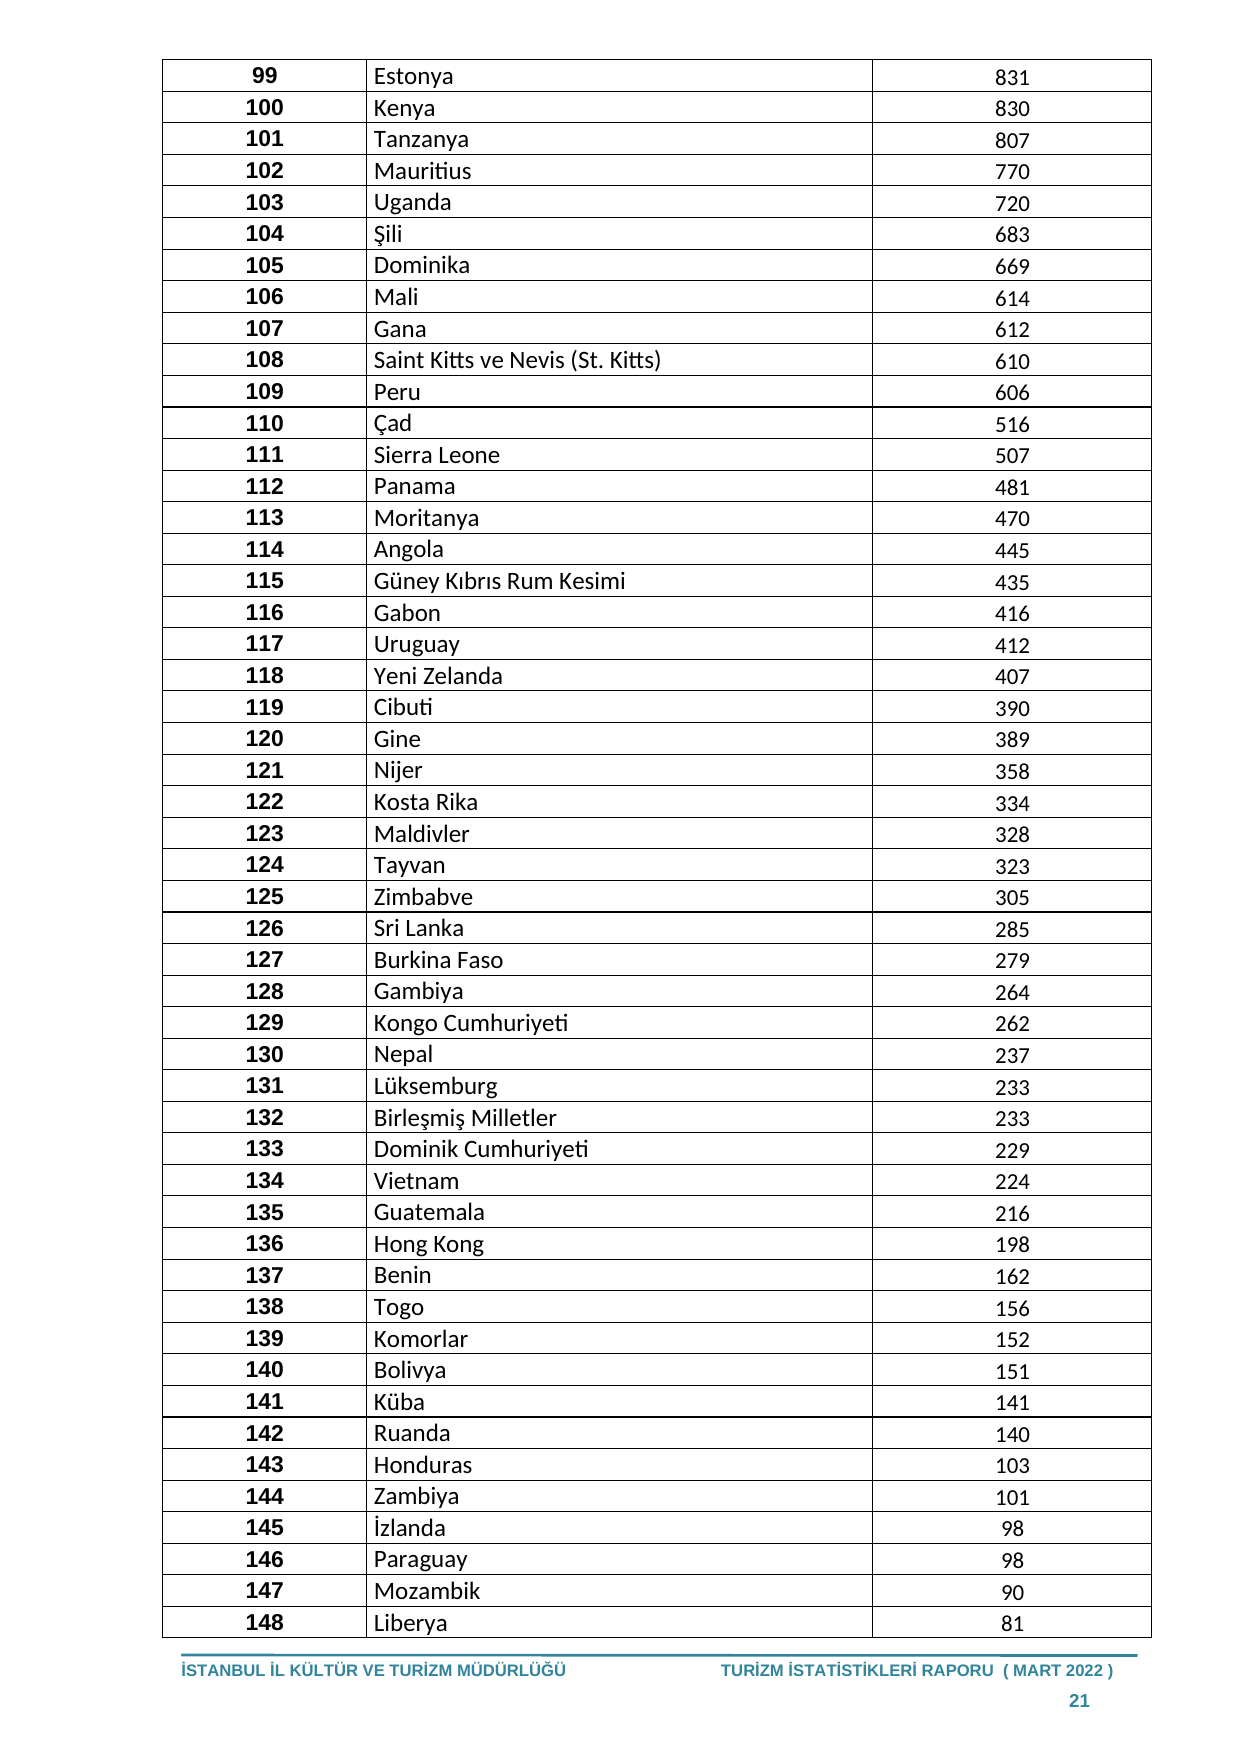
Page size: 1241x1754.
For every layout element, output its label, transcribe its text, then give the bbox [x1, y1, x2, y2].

table_cell Cibuti [367, 691, 872, 722]
table_cell Gana [367, 313, 872, 343]
table_cell 98 [873, 1512, 1151, 1543]
table_cell 412 [873, 628, 1151, 659]
table_cell 138 [163, 1291, 366, 1322]
table_cell Peru [367, 376, 872, 406]
table_cell 124 [163, 849, 366, 880]
table_cell Paraguay [367, 1544, 872, 1574]
table_cell 481 [873, 471, 1151, 501]
table_cell Kosta Rika [367, 786, 872, 817]
table_cell 669 [873, 250, 1151, 280]
table_cell Hong Kong [367, 1228, 872, 1258]
table_cell 407 [873, 660, 1151, 690]
table_cell 237 [873, 1039, 1151, 1069]
table_cell Nijer [367, 755, 872, 785]
table_cell Ruanda [367, 1418, 872, 1448]
table_cell 389 [873, 723, 1151, 753]
table_cell 105 [163, 250, 366, 280]
table_cell 118 [163, 660, 366, 690]
table_cell Uruguay [367, 628, 872, 659]
table_cell 136 [163, 1228, 366, 1258]
table_cell Benin [367, 1260, 872, 1290]
table_cell 134 [163, 1165, 366, 1195]
table_cell 107 [163, 313, 366, 343]
table_cell 198 [873, 1228, 1151, 1258]
table_cell Kongo Cumhuriyeti [367, 1007, 872, 1038]
table_cell 120 [163, 723, 366, 753]
table_cell 108 [163, 344, 366, 375]
table_cell Çad [367, 408, 872, 438]
table_cell Tanzanya [367, 123, 872, 154]
table_cell 121 [163, 755, 366, 785]
table_cell 106 [163, 281, 366, 312]
table_cell Estonya [367, 60, 872, 91]
table_cell 145 [163, 1512, 366, 1543]
table_cell 216 [873, 1196, 1151, 1227]
table_cell 128 [163, 976, 366, 1006]
table_cell 233 [873, 1102, 1151, 1132]
table_cell 112 [163, 471, 366, 501]
table_cell Gine [367, 723, 872, 753]
table_cell 90 [873, 1575, 1151, 1606]
table_cell 224 [873, 1165, 1151, 1195]
table_cell Maldivler [367, 818, 872, 848]
table_cell 125 [163, 881, 366, 911]
table_cell Mozambik [367, 1575, 872, 1606]
table_cell Mauritius [367, 155, 872, 185]
table_cell 831 [873, 60, 1151, 91]
table_cell Zimbabve [367, 881, 872, 911]
table_cell 115 [163, 565, 366, 596]
table_cell 156 [873, 1291, 1151, 1322]
table_cell 101 [163, 123, 366, 154]
table_cell 130 [163, 1039, 366, 1069]
table_cell 132 [163, 1102, 366, 1132]
table_cell Kenya [367, 92, 872, 122]
table_cell Zambiya [367, 1481, 872, 1511]
table_cell 101 [873, 1481, 1151, 1511]
table_cell 147 [163, 1575, 366, 1606]
table_cell Dominika [367, 250, 872, 280]
table_cell 323 [873, 849, 1151, 880]
table_cell 129 [163, 1007, 366, 1038]
table_cell 143 [163, 1449, 366, 1479]
table_cell Uganda [367, 186, 872, 217]
table_cell 262 [873, 1007, 1151, 1038]
table_cell 152 [873, 1323, 1151, 1353]
table_cell 137 [163, 1260, 366, 1290]
table_cell 102 [163, 155, 366, 185]
table_cell 140 [873, 1418, 1151, 1448]
table_cell Nepal [367, 1039, 872, 1069]
table_cell Lüksemburg [367, 1070, 872, 1101]
table_cell 507 [873, 439, 1151, 469]
table_cell 100 [163, 92, 366, 122]
table_cell Burkina Faso [367, 944, 872, 974]
table_cell 140 [163, 1354, 366, 1385]
table_cell 122 [163, 786, 366, 817]
table_cell 151 [873, 1354, 1151, 1385]
table_cell Mali [367, 281, 872, 312]
table_cell 142 [163, 1418, 366, 1448]
table_cell 264 [873, 976, 1151, 1006]
table_cell 606 [873, 376, 1151, 406]
table_cell 144 [163, 1481, 366, 1511]
table_cell Panama [367, 471, 872, 501]
table_cell 109 [163, 376, 366, 406]
table_cell 146 [163, 1544, 366, 1574]
table_cell Birleşmiş Milletler [367, 1102, 872, 1132]
table_cell 683 [873, 218, 1151, 248]
table_cell Küba [367, 1386, 872, 1416]
table_cell Bolivya [367, 1354, 872, 1385]
table_cell 614 [873, 281, 1151, 312]
table_cell 770 [873, 155, 1151, 185]
table_cell 135 [163, 1196, 366, 1227]
table_cell 285 [873, 913, 1151, 943]
table_cell 305 [873, 881, 1151, 911]
table_cell 807 [873, 123, 1151, 154]
table_cell 141 [163, 1386, 366, 1416]
table_cell Şili [367, 218, 872, 248]
table_cell 279 [873, 944, 1151, 974]
table_cell 334 [873, 786, 1151, 817]
table_cell 830 [873, 92, 1151, 122]
table_cell 103 [873, 1449, 1151, 1479]
table_cell 233 [873, 1070, 1151, 1101]
table_cell 390 [873, 691, 1151, 722]
table_cell 610 [873, 344, 1151, 375]
table_cell Güney Kıbrıs Rum Kesimi [367, 565, 872, 596]
table_cell 470 [873, 502, 1151, 533]
table_cell 141 [873, 1386, 1151, 1416]
table_cell 99 [163, 60, 366, 91]
table_cell 103 [163, 186, 366, 217]
table_cell İzlanda [367, 1512, 872, 1543]
table_cell 110 [163, 408, 366, 438]
table_cell 123 [163, 818, 366, 848]
table_cell Sierra Leone [367, 439, 872, 469]
table_cell 116 [163, 597, 366, 627]
table_cell Saint Kitts ve Nevis (St. Kitts) [367, 344, 872, 375]
table_cell 114 [163, 534, 366, 564]
table_cell Guatemala [367, 1196, 872, 1227]
table_cell Sri Lanka [367, 913, 872, 943]
table_cell 358 [873, 755, 1151, 785]
table_cell Vietnam [367, 1165, 872, 1195]
table_cell 81 [873, 1607, 1151, 1637]
table_cell 139 [163, 1323, 366, 1353]
table_cell 435 [873, 565, 1151, 596]
table_cell 416 [873, 597, 1151, 627]
table_cell Gabon [367, 597, 872, 627]
table_cell 612 [873, 313, 1151, 343]
table_cell 111 [163, 439, 366, 469]
table_cell 119 [163, 691, 366, 722]
table_cell Gambiya [367, 976, 872, 1006]
table_cell 117 [163, 628, 366, 659]
table_cell 104 [163, 218, 366, 248]
table_cell Yeni Zelanda [367, 660, 872, 690]
table_cell 328 [873, 818, 1151, 848]
table_cell Dominik Cumhuriyeti [367, 1133, 872, 1164]
table_cell 113 [163, 502, 366, 533]
table_cell Komorlar [367, 1323, 872, 1353]
table_cell Honduras [367, 1449, 872, 1479]
table_cell 131 [163, 1070, 366, 1101]
table_cell Togo [367, 1291, 872, 1322]
table_cell 148 [163, 1607, 366, 1637]
table_cell Moritanya [367, 502, 872, 533]
table_cell Liberya [367, 1607, 872, 1637]
table_cell 133 [163, 1133, 366, 1164]
table_cell 516 [873, 408, 1151, 438]
table_cell Tayvan [367, 849, 872, 880]
table_cell 127 [163, 944, 366, 974]
table_cell 445 [873, 534, 1151, 564]
table_cell Angola [367, 534, 872, 564]
table_cell 126 [163, 913, 366, 943]
table_cell 162 [873, 1260, 1151, 1290]
table_cell 229 [873, 1133, 1151, 1164]
table_cell 98 [873, 1544, 1151, 1574]
table_cell 720 [873, 186, 1151, 217]
